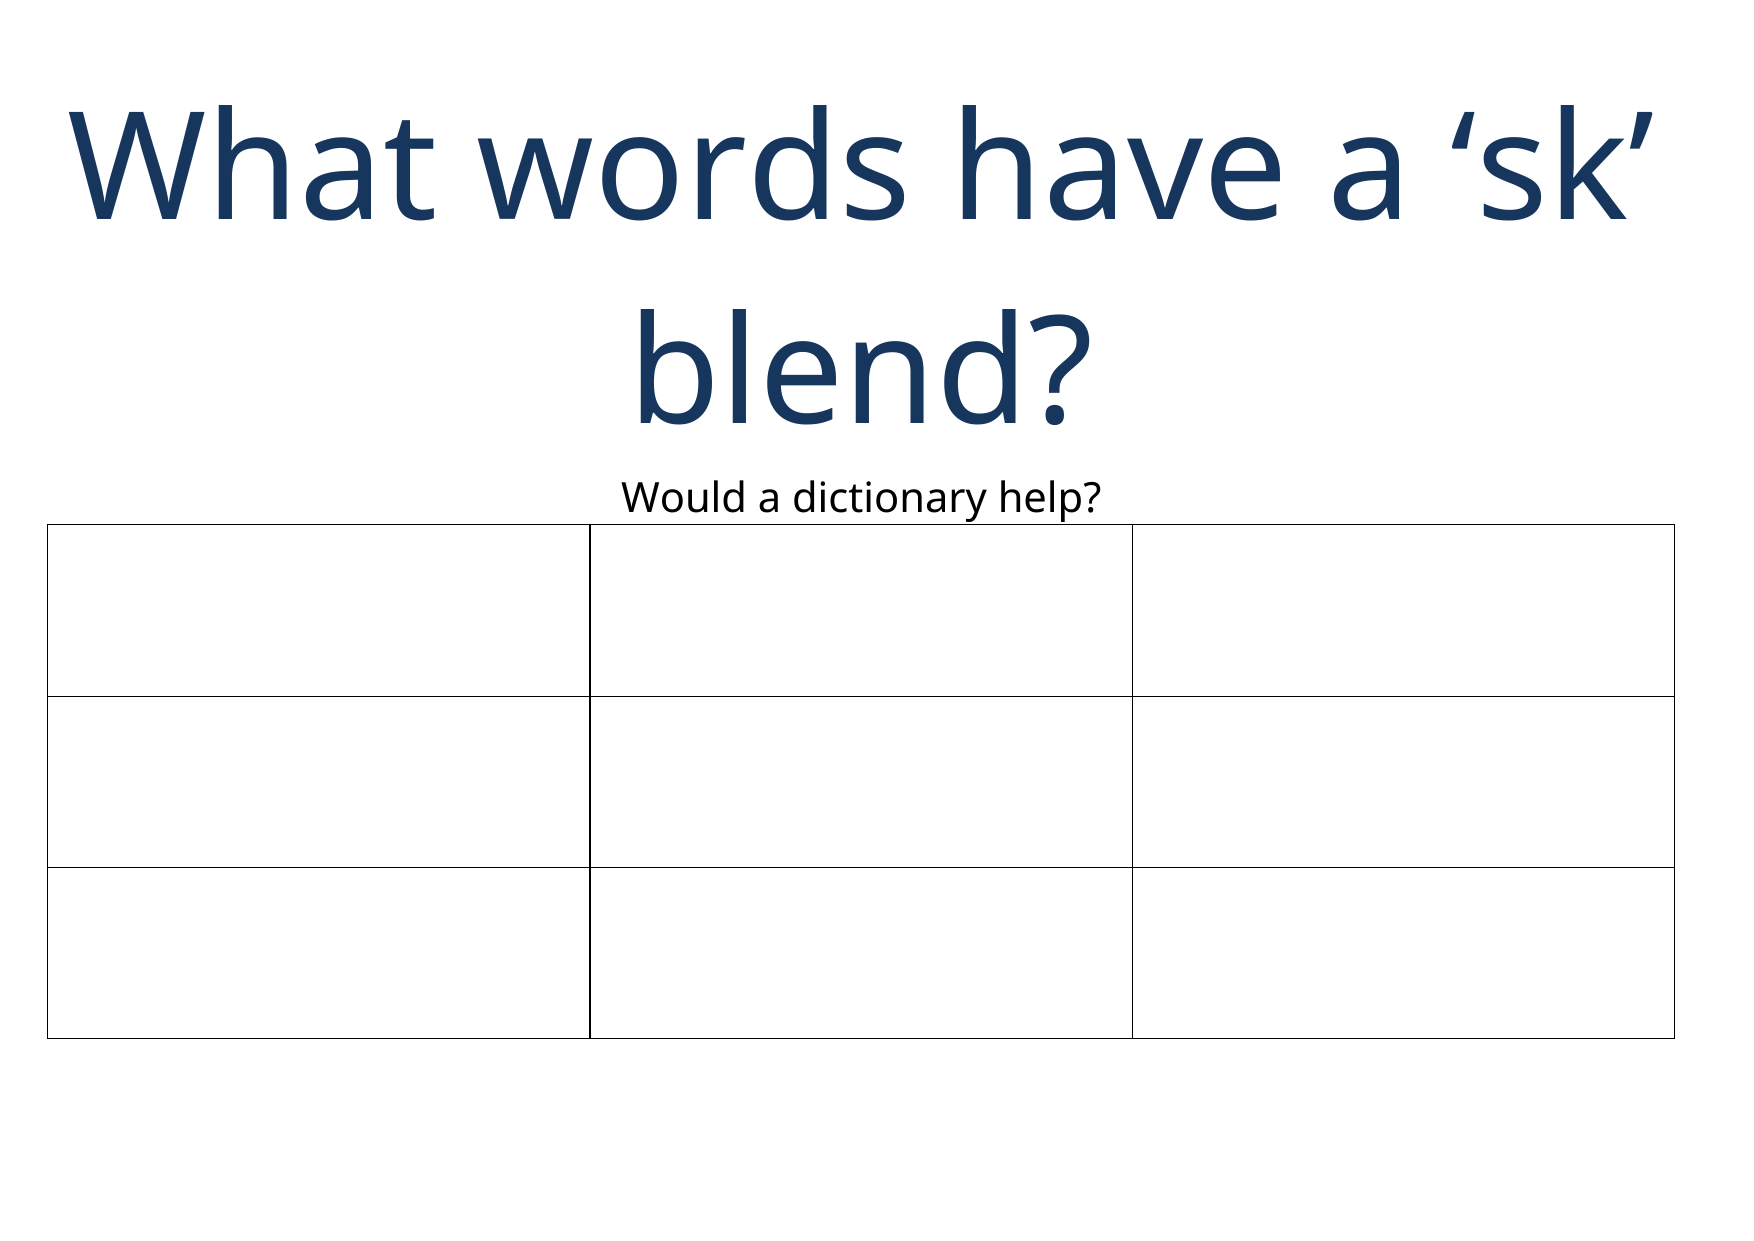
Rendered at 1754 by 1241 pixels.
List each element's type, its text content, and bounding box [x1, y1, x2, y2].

text Would a dictionary help? [59, 468, 1663, 524]
text What words have a ‘sk’ blend? [59, 59, 1663, 468]
table_cell [1133, 868, 1674, 1038]
table_header [591, 525, 1132, 696]
table_cell [591, 868, 1132, 1038]
table_cell [48, 868, 589, 1038]
table_header [1133, 525, 1674, 696]
table_cell [1133, 697, 1674, 867]
table_cell [48, 697, 589, 867]
table_header [48, 525, 589, 696]
table_cell [591, 697, 1132, 867]
